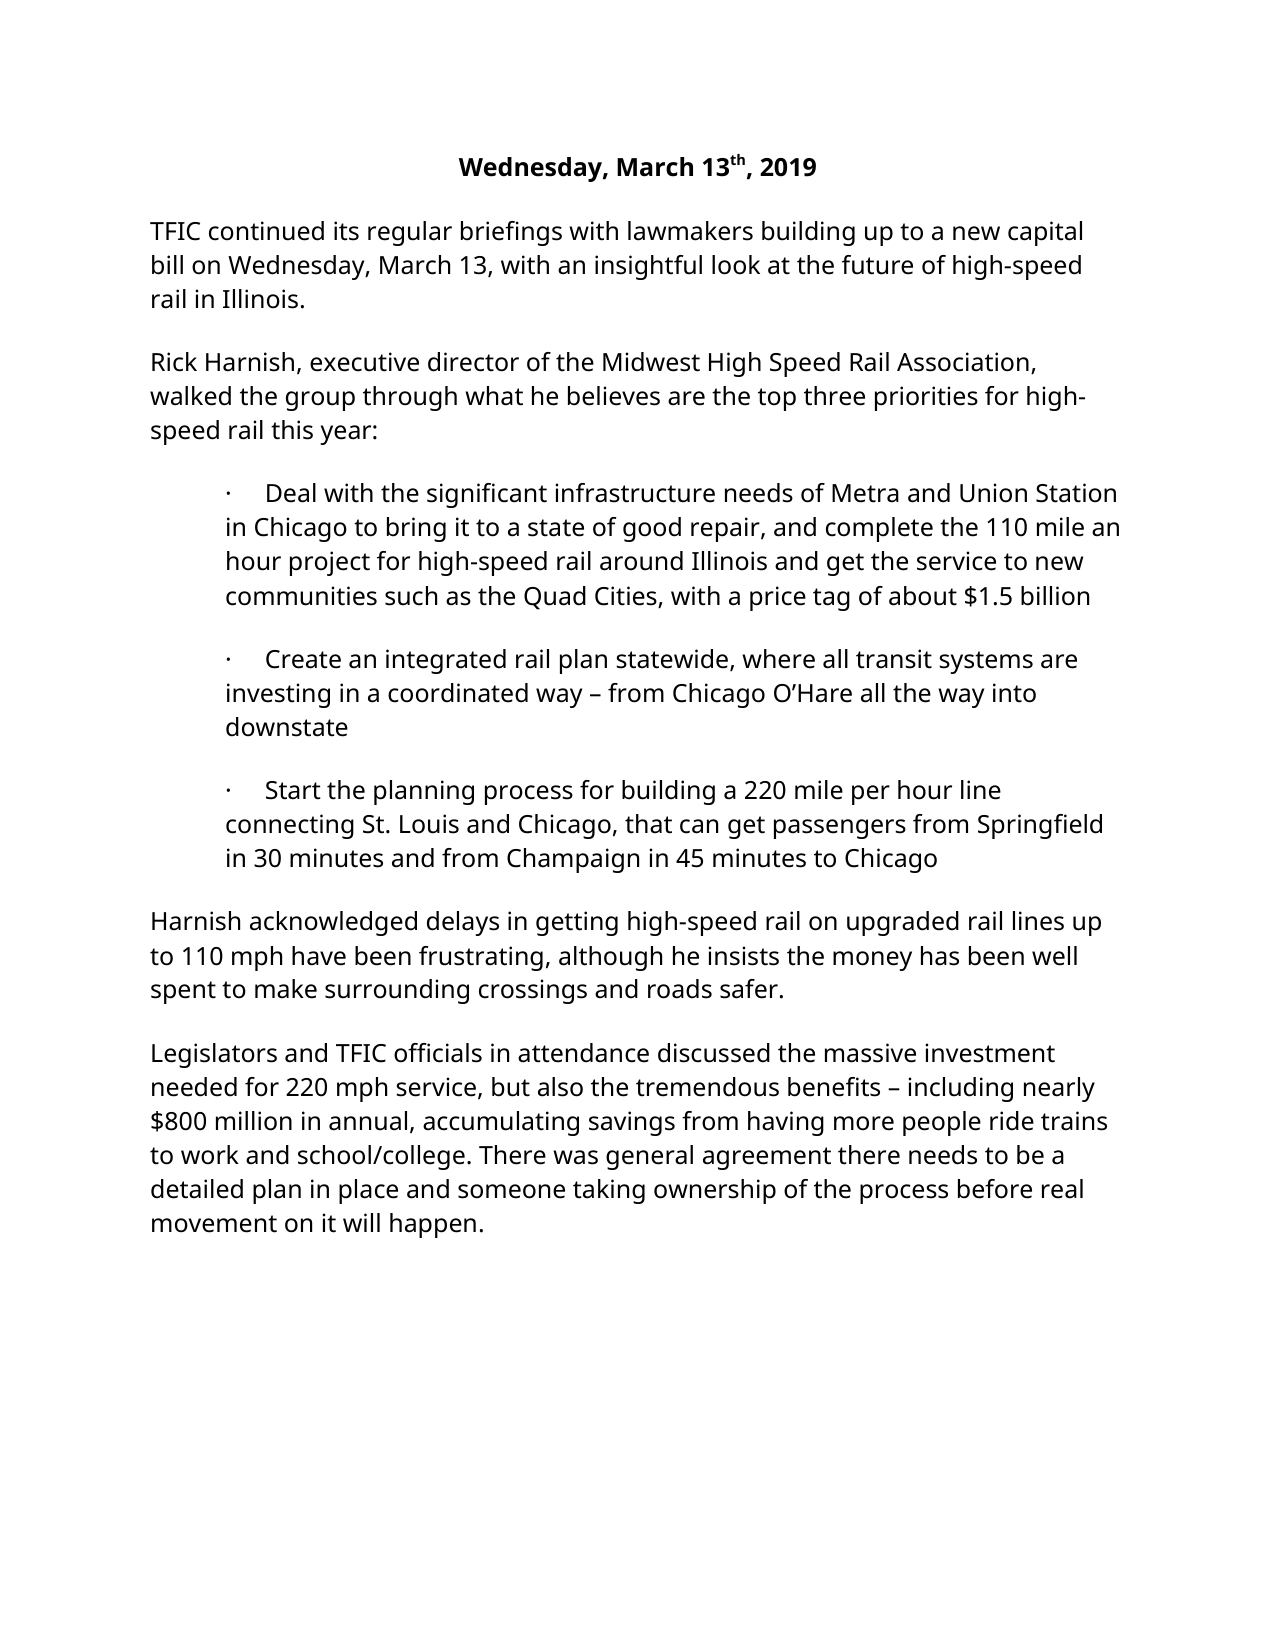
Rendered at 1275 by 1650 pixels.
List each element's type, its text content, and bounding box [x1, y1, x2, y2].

text Wednesday, March 13th, 2019 [150, 150, 1125, 184]
text Rick Harnish, executive director of the Midwest High Speed Rail Association, walked the group through what he believes are the top three priorities for high-speed rail this year: [150, 344, 1125, 447]
text Harnish acknowledged delays in getting high-speed rail on upgraded rail lines up to 110 mph have been frustrating, although he insists the money has been well spent to make surrounding crossings and roads safer. [150, 904, 1125, 1006]
text · Create an integrated rail plan statewide, where all transit systems are investing in a coordinated way – from Chicago O’Hare all the way into downstate [225, 641, 1125, 743]
text TFIC continued its regular briefings with lawmakers building up to a new capital bill on Wednesday, March 13, with an insightful look at the future of high-speed rail in Illinois. [150, 213, 1125, 315]
text Legislators and TFIC officials in attendance discussed the massive investment needed for 220 mph service, but also the tremendous benefits – including nearly $800 million in annual, accumulating savings from having more people ride trains to work and school/college. There was general agreement there needs to be a detailed plan in place and someone taking ownership of the process before real movement on it will happen. [150, 1035, 1125, 1240]
text · Start the planning process for building a 220 mile per hour line connecting St. Louis and Chicago, that can get passengers from Springfield in 30 minutes and from Champaign in 45 minutes to Chicago [225, 773, 1125, 875]
text · Deal with the significant infrastructure needs of Metra and Union Station in Chicago to bring it to a state of good repair, and complete the 110 mile an hour project for high-speed rail around Illinois and get the service to new communities such as the Quad Cities, with a price tag of about $1.5 billion [225, 476, 1125, 612]
